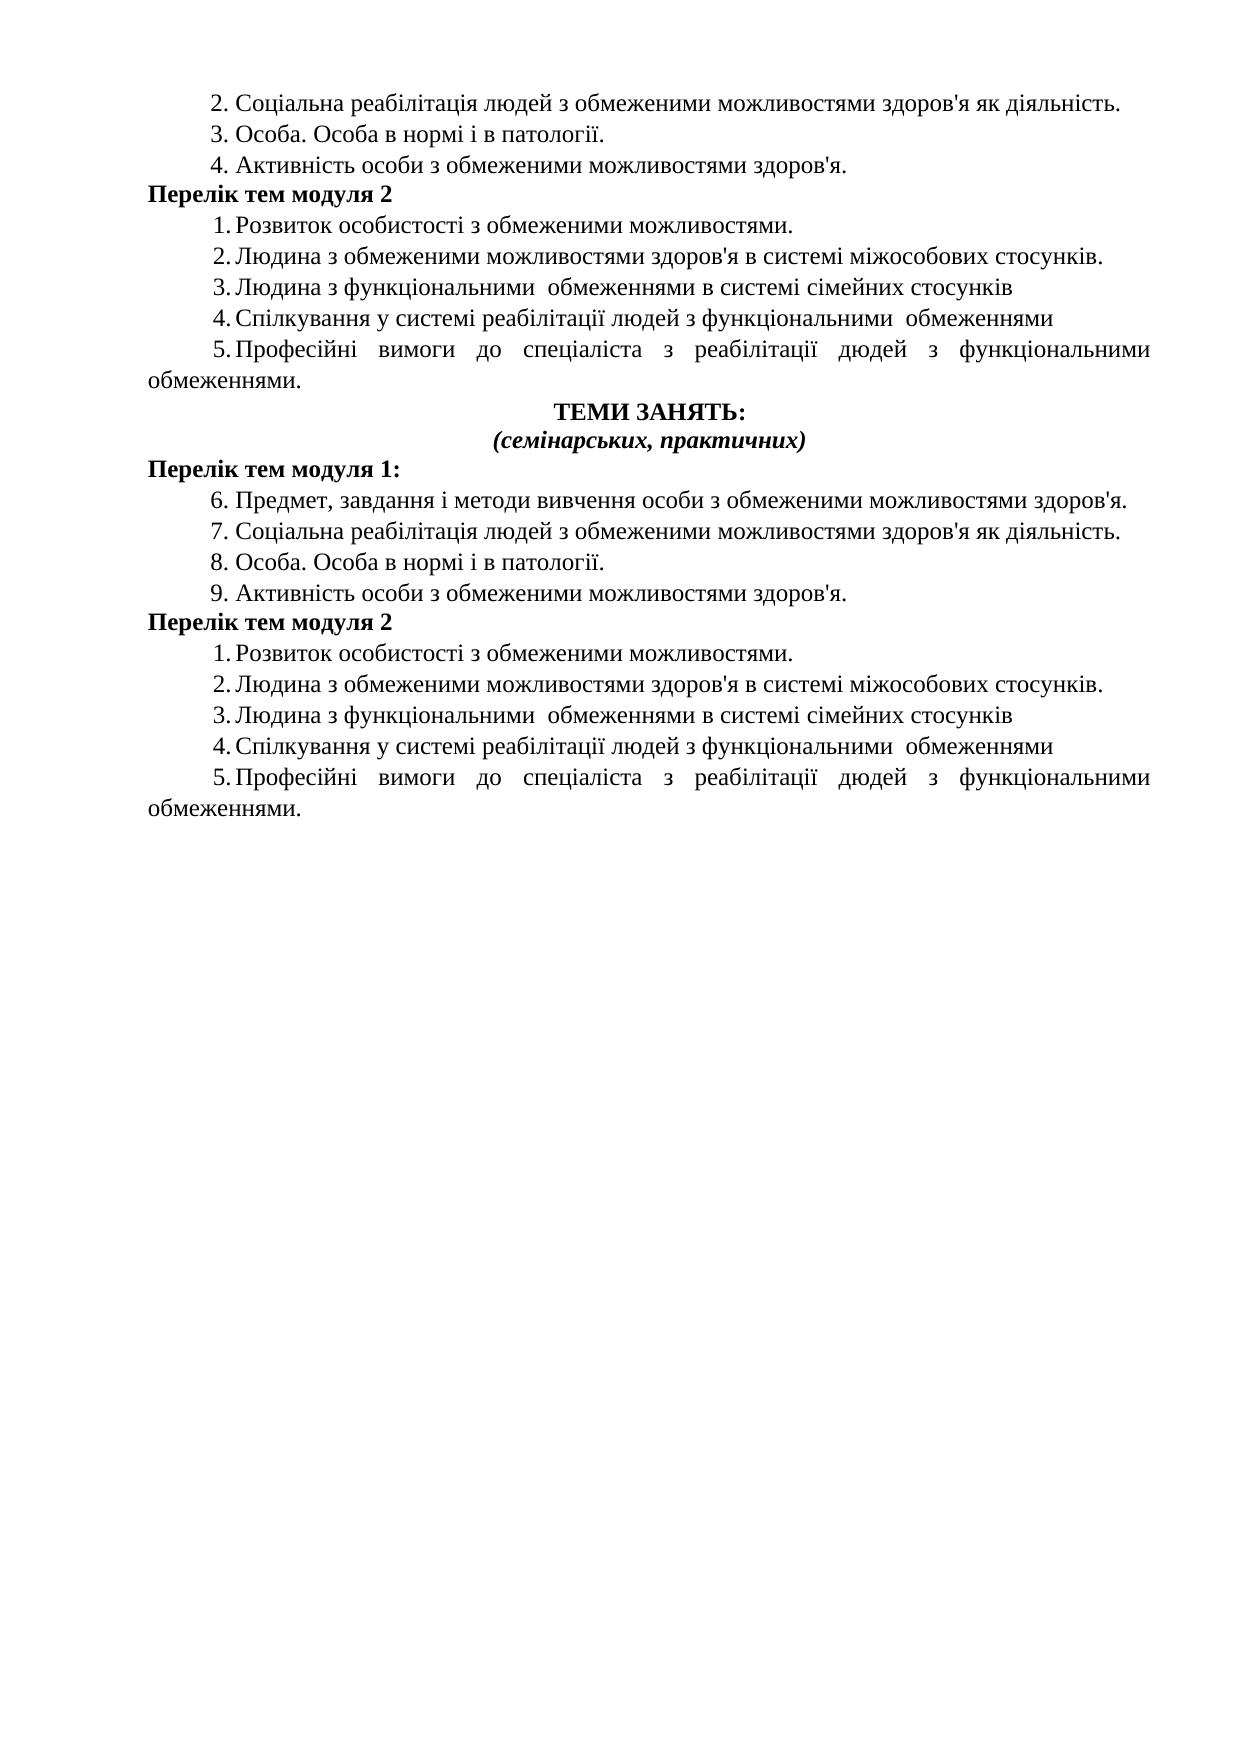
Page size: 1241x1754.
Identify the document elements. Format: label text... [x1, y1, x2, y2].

list Професійні вимоги до спеціаліста з реабілітації дюдей з функціональними обмеженнями. [148, 334, 1152, 394]
list Активність особи з обмеженими можливостями здоров'я. [210, 578, 1152, 607]
list Активність особи з обмеженими можливостями здоров'я. [210, 151, 1152, 179]
list Соціальна реабілітація людей з обмеженими можливостями здоров'я як діяльність. [210, 88, 1152, 117]
text Перелік тем модуля 1: [148, 454, 1152, 483]
list Людина з обмеженими можливостями здоров'я в системі міжособових стосунків. [148, 669, 1152, 698]
text ТЕМИ ЗАНЯТЬ: [148, 397, 1152, 425]
list Особа. Особа в нормі і в патології. [210, 547, 1152, 576]
list Спілкування у системі реабілітації людей з функціональними обмеженнями [148, 731, 1152, 760]
list Людина з функціональними обмеженнями в системі сімейних стосунків [148, 700, 1152, 729]
list Розвиток особистості з обмеженими можливостями. [148, 638, 1152, 667]
list Професійні вимоги до спеціаліста з реабілітації дюдей з функціональними обмеженнями. [148, 762, 1152, 822]
list Спілкування у системі реабілітації людей з функціональними обмеженнями [148, 303, 1152, 332]
list Особа. Особа в нормі і в патології. [210, 119, 1152, 148]
list Предмет, завдання і методи вивчення особи з обмеженими можливостями здоров'я. [210, 485, 1152, 514]
text Перелік тем модуля 2 [148, 607, 1152, 636]
list Людина з функціональними обмеженнями в системі сімейних стосунків [148, 272, 1152, 301]
text Перелік тем модуля 2 [148, 179, 1152, 208]
text (семінарських, практичних) [148, 425, 1152, 454]
list Соціальна реабілітація людей з обмеженими можливостями здоров'я як діяльність. [210, 516, 1152, 545]
list Розвиток особистості з обмеженими можливостями. [148, 210, 1152, 239]
list Людина з обмеженими можливостями здоров'я в системі міжособових стосунків. [148, 241, 1152, 270]
